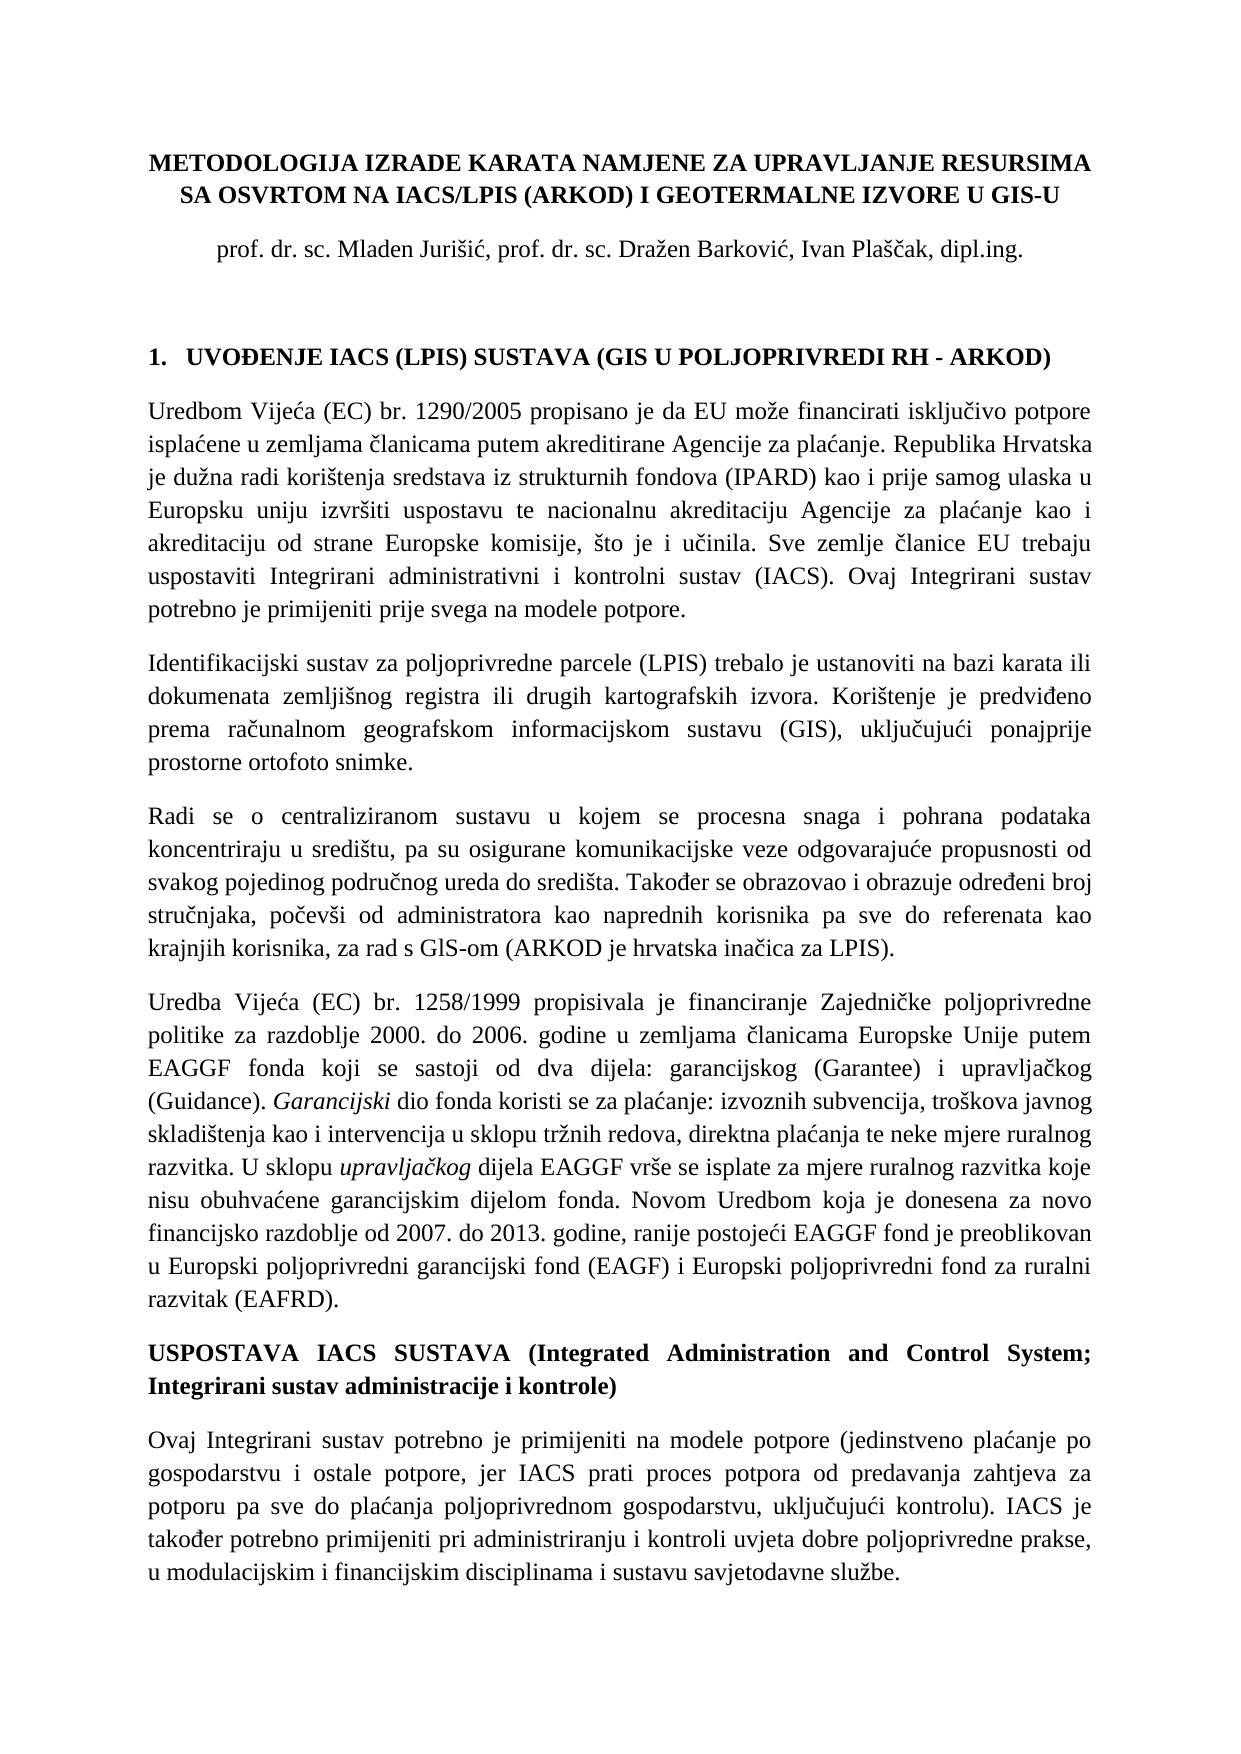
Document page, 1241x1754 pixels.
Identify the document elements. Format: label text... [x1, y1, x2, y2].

text Radi se o centraliziranom sustavu u kojem se procesna snaga i pohrana podataka koncentriraju u središtu, pa su osigurane komunikacijske veze odgovarajuće propusnosti od svakog pojedinog područnog ureda do središta. Također se obrazovao i obrazuje određeni broj stručnjaka, počevši od administratora kao naprednih korisnika pa sve do referenata kao krajnjih korisnika, za rad s GlS-om (ARKOD je hrvatska inačica za LPIS). [148, 801, 1093, 962]
text Uredba Vijeća (EC) br. 1258/1999 propisivala je financiranje Zajedničke poljoprivredne politike za razdoblje 2000. do 2006. godine u zemljama članicama Europske Unije putem EAGGF fonda koji se sastoji od dva dijela: garancijskog (Garantee) i upravljačkog (Guidance). Garancijski dio fonda koristi se za plaćanje: izvoznih subvencija, troškova javnog skladištenja kao i intervencija u sklopu tržnih redova, direktna plaćanja te neke mjere ruralnog razvitka. U sklopu upravljačkog dijela EAGGF vrše se isplate za mjere ruralnog razvitka koje nisu obuhvaćene garancijskim dijelom fonda. Novom Uredbom koja je donesena za novo financijsko razdoblje od 2007. do 2013. godine, ranije postojeći EAGGF fond je preoblikovan u Europski poljoprivredni garancijski fond (EAGF) i Europski poljoprivredni fond za ruralni razvitak (EAFRD). [148, 987, 1093, 1313]
text Identifikacijski sustav za poljoprivredne parcele (LPIS) trebalo je ustanoviti na bazi karata ili dokumenata zemljišnog registra ili drugih kartografskih izvora. Korištenje je predviđeno prema računalnom geografskom informacijskom sustavu (GIS), uključujući ponajprije prostorne ortofoto snimke. [148, 648, 1093, 776]
text prof. dr. sc. Mladen Jurišić, prof. dr. sc. Dražen Barković, Ivan Plaščak, dipl.ing. [148, 234, 1093, 263]
text Ovaj Integrirani sustav potrebno je primijeniti na modele potpore (jedinstveno plaćanje po gospodarstvu i ostale potpore, jer IACS prati proces potpora od predavanja zahtjeva za potporu pa sve do plaćanja poljoprivrednom gospodarstvu, uključujući kontrolu). IACS je također potrebno primijeniti pri administriranju i kontroli uvjeta dobre poljoprivredne prakse, u modulacijskim i financijskim disciplinama i sustavu savjetodavne službe. [148, 1425, 1093, 1586]
text Uredbom Vijeća (EC) br. 1290/2005 propisano je da EU može financirati isključivo potpore isplaćene u zemljama članicama putem akreditirane Agencije za plaćanje. Republika Hrvatska je dužna radi korištenja sredstava iz strukturnih fondova (IPARD) kao i prije samog ulaska u Europsku uniju izvršiti uspostavu te nacionalnu akreditaciju Agencije za plaćanje kao i akreditaciju od strane Europske komisije, što je i učinila. Sve zemlje članice EU trebaju uspostaviti Integrirani administrativni i kontrolni sustav (IACS). Ovaj Integrirani sustav potrebno je primijeniti prije svega na modele potpore. [148, 396, 1093, 623]
text METODOLOGIJA IZRADE KARATA NAMJENE ZA UPRAVLJANJE RESURSIMA SA OSVRTOM NA IACS/LPIS (ARKOD) I GEOTERMALNE IZVORE U GIS-U [148, 148, 1093, 209]
text USPOSTAVA IACS SUSTAVA (Integrated Administration and Control System; Integrirani sustav administracije i kontrole) [148, 1338, 1093, 1400]
list UVOĐENJE IACS (LPIS) SUSTAVA (GIS U POLJOPRIVREDI RH - ARKOD) [148, 342, 1093, 371]
